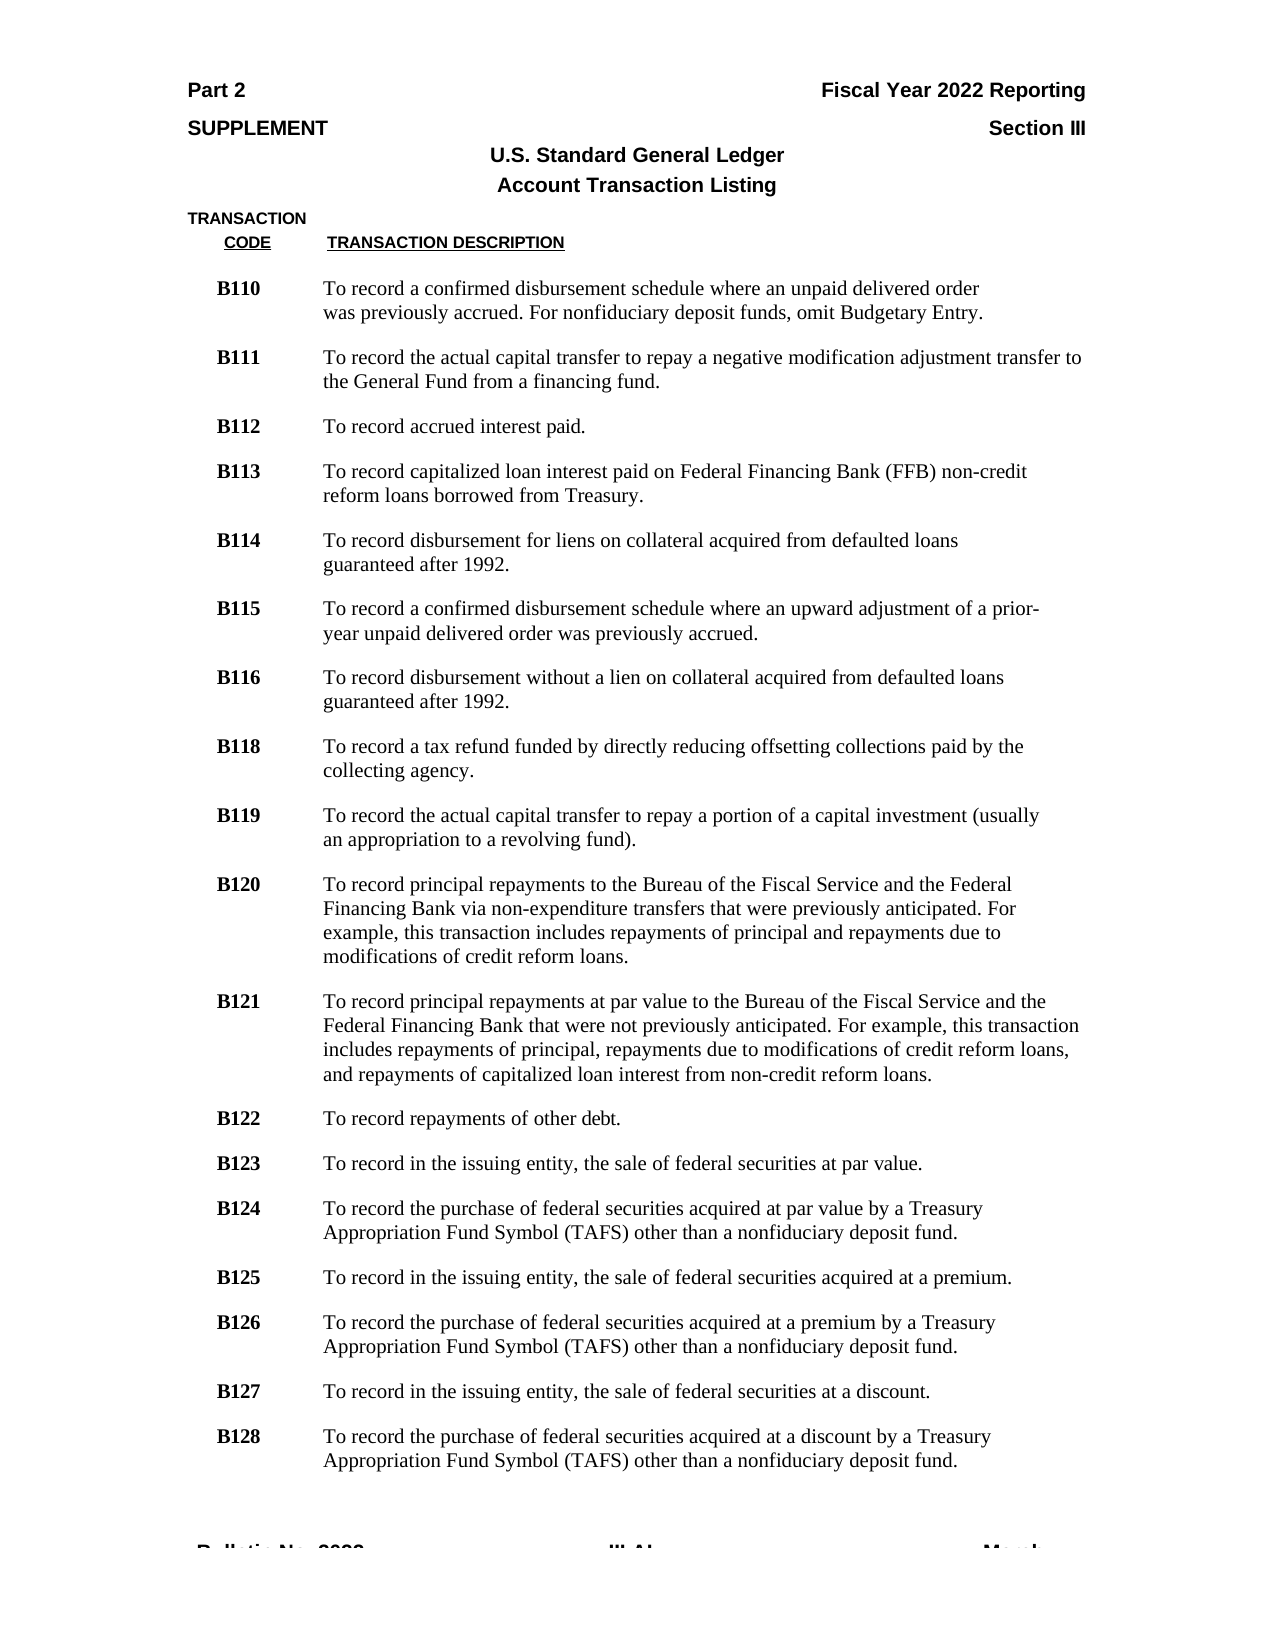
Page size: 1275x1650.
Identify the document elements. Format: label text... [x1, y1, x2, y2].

text B122 To record repayments of other debt. [217, 1106, 1098, 1130]
text B118 To record a tax refund funded by directly reducing offsetting collections paid by the collecting agency. [217, 734, 1024, 782]
text B128 To record the purchase of federal securities acquired at a discount by a Treasury Appropriation Fund Symbol (TAFS) other than a nonfiduciary deposit fund. [217, 1423, 991, 1472]
text B115 To record a confirmed disbursement schedule where an upward adjustment of a prior-year unpaid delivered order was previously accrued. [217, 596, 1075, 644]
text B125 To record in the issuing entity, the sale of federal securities acquired at a premium. [217, 1265, 1098, 1289]
text B124 To record the purchase of federal securities acquired at par value by a Treasury Appropriation Fund Symbol (TAFS) other than a nonfiduciary deposit fund. [217, 1196, 983, 1244]
text B126 To record the purchase of federal securities acquired at a premium by a Treasury Appropriation Fund Symbol (TAFS) other than a nonfiduciary deposit fund. [217, 1310, 996, 1358]
text B119 To record the actual capital transfer to repay a portion of a capital investment (usually an appropriation to a revolving fund). [217, 803, 1063, 851]
text B111 To record the actual capital transfer to repay a negative modification adjustment transfer to the General Fund from a financing fund. [217, 345, 1082, 393]
text B121 To record principal repayments at par value to the Bureau of the Fiscal Service and the Federal Financing Bank that were not previously anticipated. For example, this transaction includes repayments of principal, repayments due to modifications of credit reform loans, and repayments of capitalized loan interest from non-credit reform loans. [217, 989, 1079, 1086]
text B127 To record in the issuing entity, the sale of federal securities at a discount. [217, 1379, 1098, 1403]
text B112 To record accrued interest paid. [217, 414, 1098, 438]
text B114 To record disbursement for liens on collateral acquired from defaulted loans guaranteed after 1992. [217, 527, 1055, 576]
text B113 To record capitalized loan interest paid on Federal Financing Bank (FFB) non-credit reform loans borrowed from Treasury. [217, 459, 1027, 507]
text B123 To record in the issuing entity, the sale of federal securities at par value. [217, 1151, 1098, 1175]
text B116 To record disbursement without a lien on collateral acquired from defaulted loans guaranteed after 1992. [217, 665, 1004, 713]
text B110 To record a confirmed disbursement schedule where an unpaid delivered order was previously accrued. For nonfiduciary deposit funds, omit Budgetary Entry. [217, 276, 1016, 324]
text B120 To record principal repayments to the Bureau of the Fiscal Service and the Federal Financing Bank via non-expenditure transfers that were previously anticipated. For example, this transaction includes repayments of principal and repayments due to modifications of credit reform loans. [217, 872, 1016, 968]
